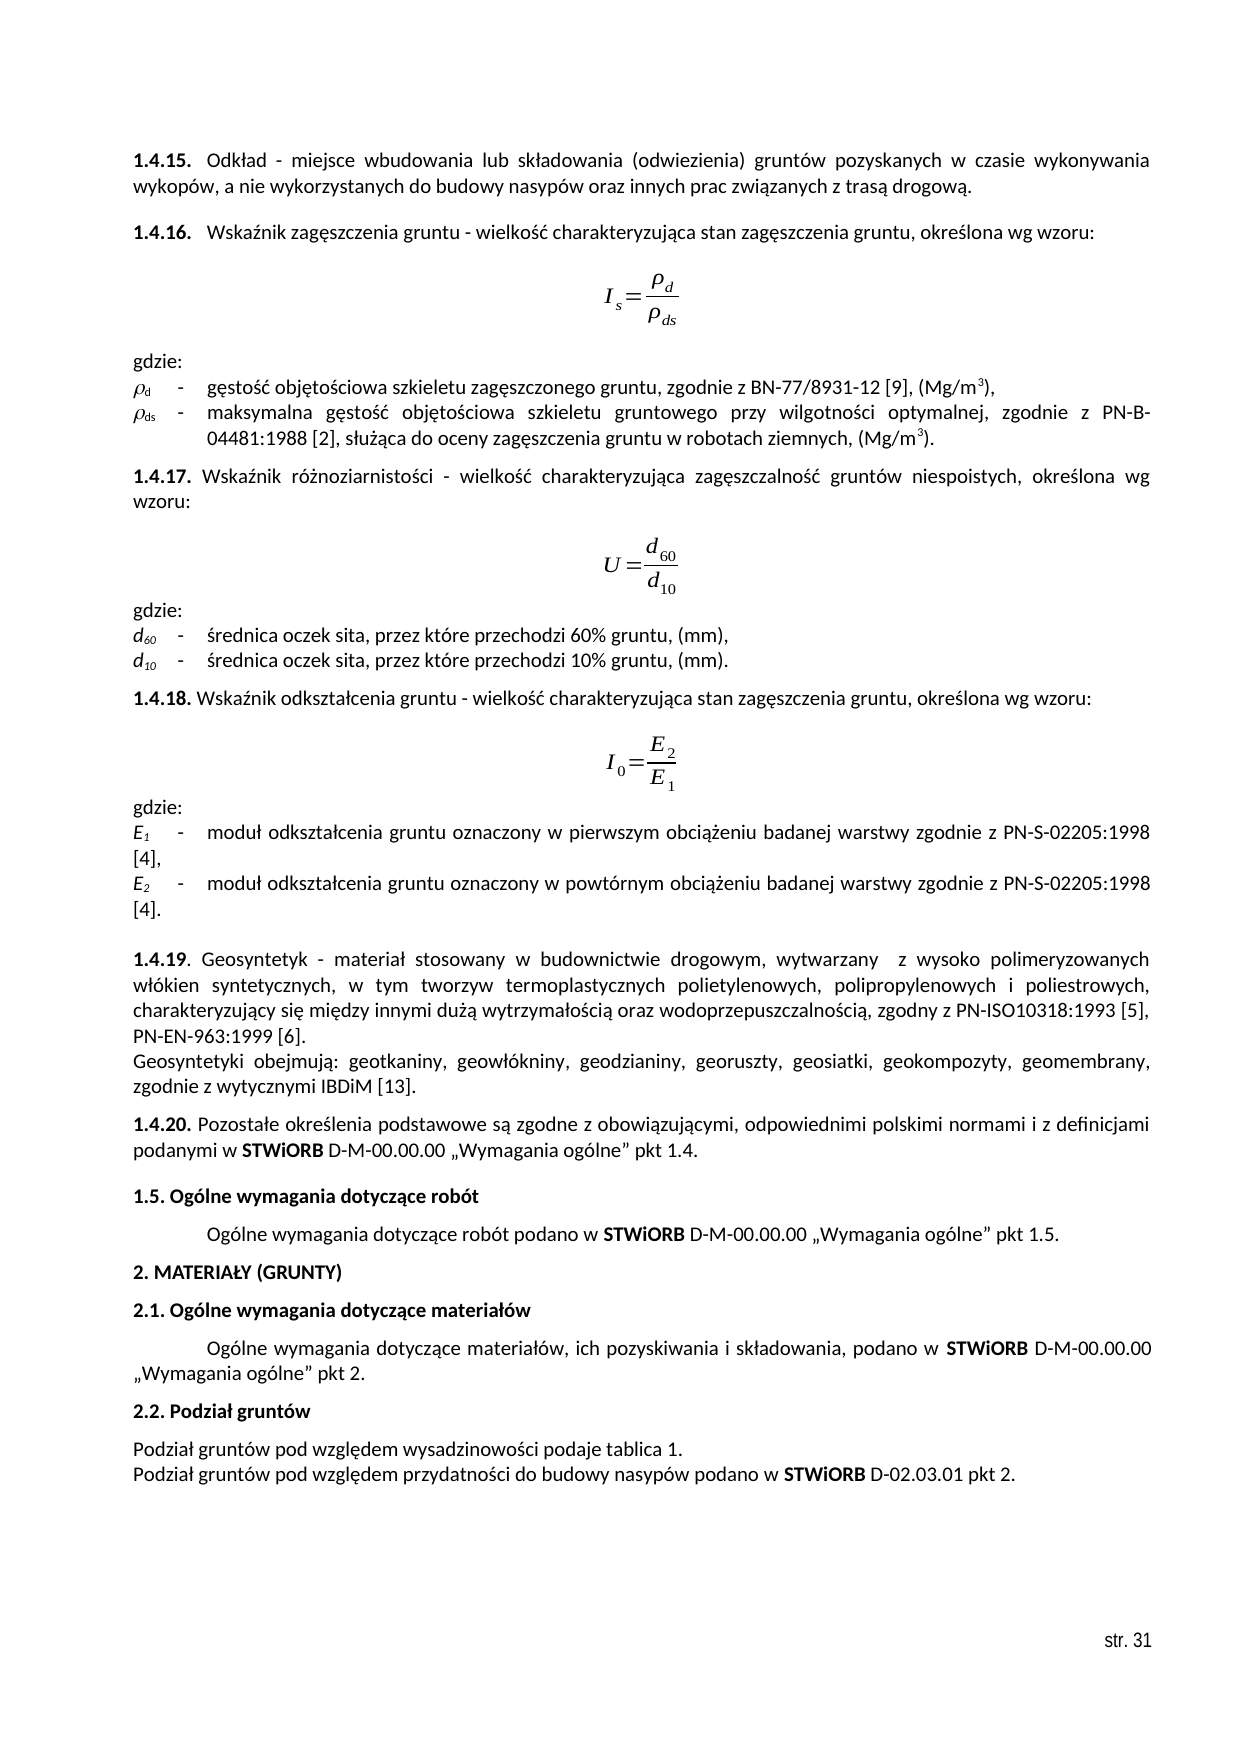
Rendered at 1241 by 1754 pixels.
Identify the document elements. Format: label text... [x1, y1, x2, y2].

text E2 - moduł odkształcenia gruntu oznaczony w powtórnym obciążeniu badanej warstwy zgodnie z PN-S-02205:1998 [4]. [133, 870, 1152, 921]
text Podział gruntów pod względem wysadzinowości podaje tablica 1. [133, 1436, 1152, 1462]
text 1.4.16. Wskaźnik zagęszczenia gruntu - wielkość charakteryzująca stan zagęszczenia gruntu, określona wg wzoru: [133, 219, 1152, 245]
subtitle 1.5. Ogólne wymagania dotyczące robót [133, 1183, 1152, 1209]
text d10 - średnica oczek sita, przez które przechodzi 10% gruntu, (mm). [133, 648, 1152, 673]
text ds - maksymalna gęstość objętościowa szkieletu gruntowego przy wilgotności optymalnej, zgodnie z PN-B-04481:1988 [2], służąca do oceny zagęszczenia gruntu w robotach ziemnych, (Mg/m3). [133, 399, 1152, 450]
text gdzie: [133, 597, 1152, 622]
subtitle 2.1. Ogólne wymagania dotyczące materiałów [133, 1297, 1152, 1322]
subtitle 2. materiały (grunty) [133, 1259, 1152, 1284]
text 1.4.19. Geosyntetyk - materiał stosowany w budownictwie drogowym, wytwarzany z wysoko polimeryzowanych włókien syntetycznych, w tym tworzyw termoplastycznych polietylenowych, polipropylenowych i poliestrowych, charakteryzujący się między innymi dużą wytrzymałością oraz wodoprzepuszczalnością, zgodny z PN-ISO10318:1993 [5], PN-EN-963:1999 [6]. [133, 947, 1152, 1048]
text 1.4.17. Wskaźnik różnoziarnistości - wielkość charakteryzująca zagęszczalność gruntów niespoistych, określona wg wzoru: [133, 463, 1152, 514]
text 1.4.15. Odkład - miejsce wbudowania lub składowania (odwiezienia) gruntów pozyskanych w czasie wykonywania wykopów, a nie wykorzystanych do budowy nasypów oraz innych prac związanych z trasą drogową. [133, 148, 1152, 198]
text Geosyntetyki obejmują: geotkaniny, geowłókniny, geodzianiny, georuszty, geosiatki, geokompozyty, geomembrany, zgodnie z wytycznymi IBDiM [13]. [133, 1048, 1152, 1099]
text d - gęstość objętościowa szkieletu zagęszczonego gruntu, zgodnie z BN-77/8931-12 [9], (Mg/m3), [133, 374, 1152, 399]
text 1.4.20. Pozostałe określenia podstawowe są zgodne z obowiązującymi, odpowiednimi polskimi normami i z definicjami podanymi w STWiORB D-M-00.00.00 „Wymagania ogólne” pkt 1.4. [133, 1112, 1152, 1162]
text d60 - średnica oczek sita, przez które przechodzi 60% gruntu, (mm), [133, 622, 1152, 648]
subtitle 2.2. Podział gruntów [133, 1398, 1152, 1424]
text E1 - moduł odkształcenia gruntu oznaczony w pierwszym obciążeniu badanej warstwy zgodnie z PN-S-02205:1998 [4], [133, 819, 1152, 870]
text Ogólne wymagania dotyczące robót podano w STWiORB D-M-00.00.00 „Wymagania ogólne” pkt 1.5. [133, 1221, 1152, 1247]
text gdzie: [133, 349, 1152, 374]
text 1.4.18. Wskaźnik odkształcenia gruntu - wielkość charakteryzująca stan zagęszczenia gruntu, określona wg wzoru: [133, 686, 1152, 711]
text Podział gruntów pod względem przydatności do budowy nasypów podano w STWiORB D-02.03.01 pkt 2. [133, 1462, 1152, 1487]
text Ogólne wymagania dotyczące materiałów, ich pozyskiwania i składowania, podano w STWiORB D-M-00.00.00 „Wymagania ogólne” pkt 2. [133, 1335, 1152, 1386]
text gdzie: [133, 794, 1152, 819]
